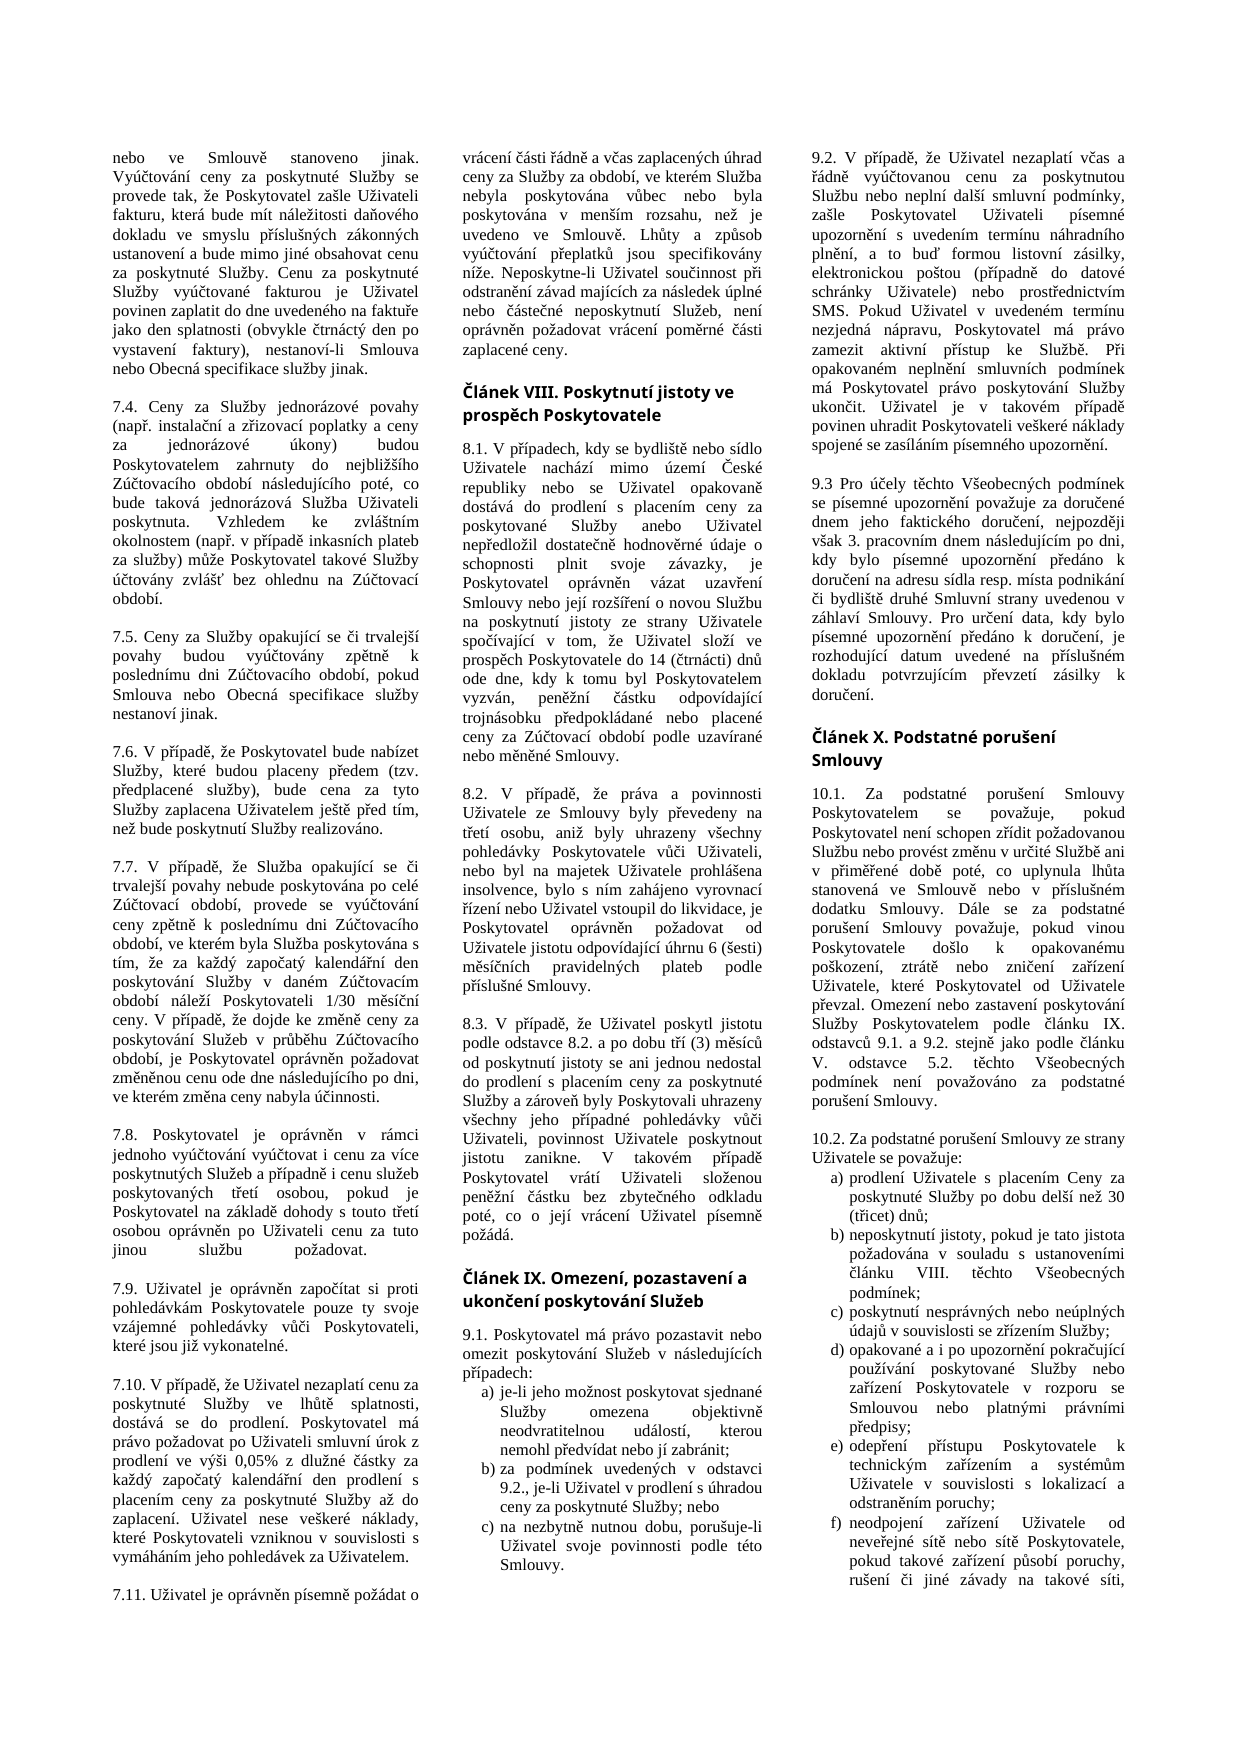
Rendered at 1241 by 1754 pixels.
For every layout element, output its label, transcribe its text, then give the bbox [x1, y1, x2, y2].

text 9.1. Poskytovatel má právo pozastavit nebo omezit poskytování Služeb v následujících případech: [462, 1325, 762, 1382]
text 9.2. V případě, že Uživatel nezaplatí včas a řádně vyúčtovanou cenu za poskytnutou Službu nebo neplní další smluvní podmínky, zašle Poskytovatel Uživateli písemné upozornění s uvedením termínu náhradního plnění, a to buď formou listovní zásilky, elektronickou poštou (případně do datové schránky Uživatele) nebo prostřednictvím SMS. Pokud Uživatel v uvedeném termínu nezjedná nápravu, Poskytovatel má právo zamezit aktivní přístup ke Službě. Při opakovaném neplnění smluvních podmínek má Poskytovatel právo poskytování Služby ukončit. Uživatel je v takovém případě povinen uhradit Poskytovateli veškeré náklady spojené se zasíláním písemného upozornění. [812, 148, 1125, 454]
list opakované a i po upozornění pokračující používání poskytované Služby nebo zařízení Poskytovatele v rozporu se Smlouvou nebo platnými právními předpisy; [830, 1340, 1125, 1436]
text 7.4. Ceny za Služby jednorázové povahy (např. instalační a zřizovací poplatky a ceny za jednorázové úkony) budou Poskytovatelem zahrnuty do nejbližšího Zúčtovacího období následujícího poté, co bude taková jednorázová Služba Uživateli poskytnuta. Vzhledem ke zvláštním okolnostem (např. v případě inkasních plateb za služby) může Poskytovatel takové Služby účtovány zvlášť bez ohlednu na Zúčtovací období. [112, 378, 419, 608]
list na nezbytně nutnou dobu, porušuje-li Uživatel svoje povinnosti podle této Smlouvy. [481, 1516, 762, 1574]
text 8.3. V případě, že Uživatel poskytl jistotu podle odstavce 8.2. a po dobu tří (3) měsíců od poskytnutí jistoty se ani jednou nedostal do prodlení s placením ceny za poskytnuté Služby a zároveň byly Poskytovali uhrazeny všechny jeho případné pohledávky vůči Uživateli, povinnost Uživatele poskytnout jistotu zanikne. V takovém případě Poskytovatel vrátí Uživateli složenou peněžní částku bez zbytečného odkladu poté, co o její vrácení Uživatel písemně požádá. [462, 995, 762, 1244]
text 7.5. Ceny za Služby opakující se či trvalejší povahy budou vyúčtovány zpětně k poslednímu dni Zúčtovacího období, pokud Smlouva nebo Obecná specifikace služby nestanoví jinak. [112, 608, 419, 723]
text Článek IX. Omezení, pozastavení a ukončení poskytování Služeb [462, 1244, 762, 1312]
text 7.11. Uživatel je oprávněn písemně požádat o vrácení části řádně a včas zaplacených úhrad ceny za Služby za období, ve kterém Služba nebyla poskytována vůbec nebo byla poskytována v menším rozsahu, než je uvedeno ve Smlouvě. Lhůty a způsob vyúčtování přeplatků jsou specifikovány níže. Neposkytne-li Uživatel součinnost při odstranění závad majících za následek úplné nebo částečné neposkytnutí Služeb, není oprávněn požadovat vrácení poměrné části zaplacené ceny. [462, 148, 762, 358]
list poskytnutí nesprávných nebo neúplných údajů v souvislosti se zřízením Služby; [830, 1302, 1125, 1340]
list odepření přístupu Poskytovatele k technickým zařízením a systémům Uživatele v souvislosti s lokalizací a odstraněním poruchy; [830, 1436, 1125, 1512]
text Článek X. Podstatné porušení Smlouvy [812, 703, 1125, 772]
text 7.10. V případě, že Uživatel nezaplatí cenu za poskytnuté Služby ve lhůtě splatnosti, dostává se do prodlení. Poskytovatel má právo požadovat po Uživateli smluvní úrok z prodlení ve výši 0,05% z dlužné částky za každý započatý kalendářní den prodlení s placením ceny za poskytnuté Služby až do zaplacení. Uživatel nese veškeré náklady, které Poskytovateli vzniknou v souvislosti s vymáháním jeho pohledávek za Uživatelem. [112, 1355, 419, 1566]
text 10.1. Za podstatné porušení Smlouvy Poskytovatelem se považuje, pokud Poskytovatel není schopen zřídit požadovanou Službu nebo provést změnu v určité Službě ani v přiměřené době poté, co uplynula lhůta stanovená ve Smlouvě nebo v příslušném dodatku Smlouvy. Dále se za podstatné porušení Smlouvy považuje, pokud vinou Poskytovatele došlo k opakovanému poškození, ztrátě nebo zničení zařízení Uživatele, které Poskytovatel od Uživatele převzal. Omezení nebo zastavení poskytování Služby Poskytovatelem podle článku IX. odstavců 9.1. a 9.2. stejně jako podle článku V. odstavce 5.2. těchto Všeobecných podmínek není považováno za podstatné porušení Smlouvy. [812, 784, 1125, 1110]
text 7.6. V případě, že Poskytovatel bude nabízet Služby, které budou placeny předem (tzv. předplacené služby), bude cena za tyto Služby zaplacena Uživatelem ještě před tím, než bude poskytnutí Služby realizováno. [112, 723, 419, 838]
text 7.7. V případě, že Služba opakující se či trvalejší povahy nebude poskytována po celé Zúčtovací období, provede se vyúčtování ceny zpětně k poslednímu dni Zúčtovacího období, ve kterém byla Služba poskytována s tím, že za každý započatý kalendářní den poskytování Služby v daném Zúčtovacím období náleží Poskytovateli 1/30 měsíční ceny. V případě, že dojde ke změně ceny za poskytování Služeb v průběhu Zúčtovacího období, je Poskytovatel oprávněn požadovat změněnou cenu ode dne následujícího po dni, ve kterém změna ceny nabyla účinnosti. [112, 838, 419, 1106]
list neposkytnutí jistoty, pokud je tato jistota požadována v souladu s ustanoveními článku VIII. těchto Všeobecných podmínek; [830, 1225, 1125, 1302]
text 8.2. V případě, že práva a povinnosti Uživatele ze Smlouvy byly převedeny na třetí osobu, aniž byly uhrazeny všechny pohledávky Poskytovatele vůči Uživateli, nebo byl na majetek Uživatele prohlášena insolvence, bylo s ním zahájeno vyrovnací řízení nebo Uživatel vstoupil do likvidace, je Poskytovatel oprávněn požadovat od Uživatele jistotu odpovídající úhrnu 6 (šesti) měsíčních pravidelných plateb podle příslušné Smlouvy. [462, 765, 762, 995]
list prodlení Uživatele s placením Ceny za poskytnuté Služby po dobu delší než 30 (třicet) dnů; [830, 1167, 1125, 1225]
list je-li jeho možnost poskytovat sjednané Služby omezena objektivně neodvratitelnou událostí, kterou nemohl předvídat nebo jí zabránit; [481, 1382, 762, 1459]
text 10.2. Za podstatné porušení Smlouvy ze strany Uživatele se považuje: [812, 1110, 1125, 1167]
text 8.1. V případech, kdy se bydliště nebo sídlo Uživatele nachází mimo území České republiky nebo se Uživatel opakovaně dostává do prodlení s placením ceny za poskytované Služby anebo Uživatel nepředložil dostatečně hodnověrné údaje o schopnosti plnit svoje závazky, je Poskytovatel oprávněn vázat uzavření Smlouvy nebo její rozšíření o novou Službu na poskytnutí jistoty ze strany Uživatele spočívající v tom, že Uživatel složí ve prospěch Poskytovatele do 14 (čtrnácti) dnů ode dne, kdy k tomu byl Poskytovatelem vyzván, peněžní částku odpovídající trojnásobku předpokládané nebo placené ceny za Zúčtovací období podle uzavírané nebo měněné Smlouvy. [462, 439, 762, 765]
text Článek VIII. Poskytnutí jistoty ve prospěch Poskytovatele [462, 358, 762, 427]
text 9.3 Pro účely těchto Všeobecných podmínek se písemné upozornění považuje za doručené dnem jeho faktického doručení, nejpozději však 3. pracovním dnem následujícím po dni, kdy bylo písemné upozornění předáno k doručení na adresu sídla resp. místa podnikání či bydliště druhé Smluvní strany uvedenou v záhlaví Smlouvy. Pro určení data, kdy bylo písemné upozornění předáno k doručení, je rozhodující datum uvedené na příslušném dokladu potvrzujícím převzetí zásilky k doručení. [812, 454, 1125, 703]
list za podmínek uvedených v odstavci 9.2., je-li Uživatel v prodlení s úhradou ceny za poskytnuté Služby; nebo [481, 1459, 762, 1516]
text 7.8. Poskytovatel je oprávněn v rámci jednoho vyúčtování vyúčtovat i cenu za více poskytnutých Služeb a případně i cenu služeb poskytovaných třetí osobou, pokud je Poskytovatel na základě dohody s touto třetí osobou oprávněn po Uživateli cenu za tuto jinou službu požadovat. 7.9. Uživatel je oprávněn započítat si proti pohledávkám Poskytovatele pouze ty svoje vzájemné pohledávky vůči Poskytovateli, které jsou již vykonatelné. [112, 1106, 419, 1355]
